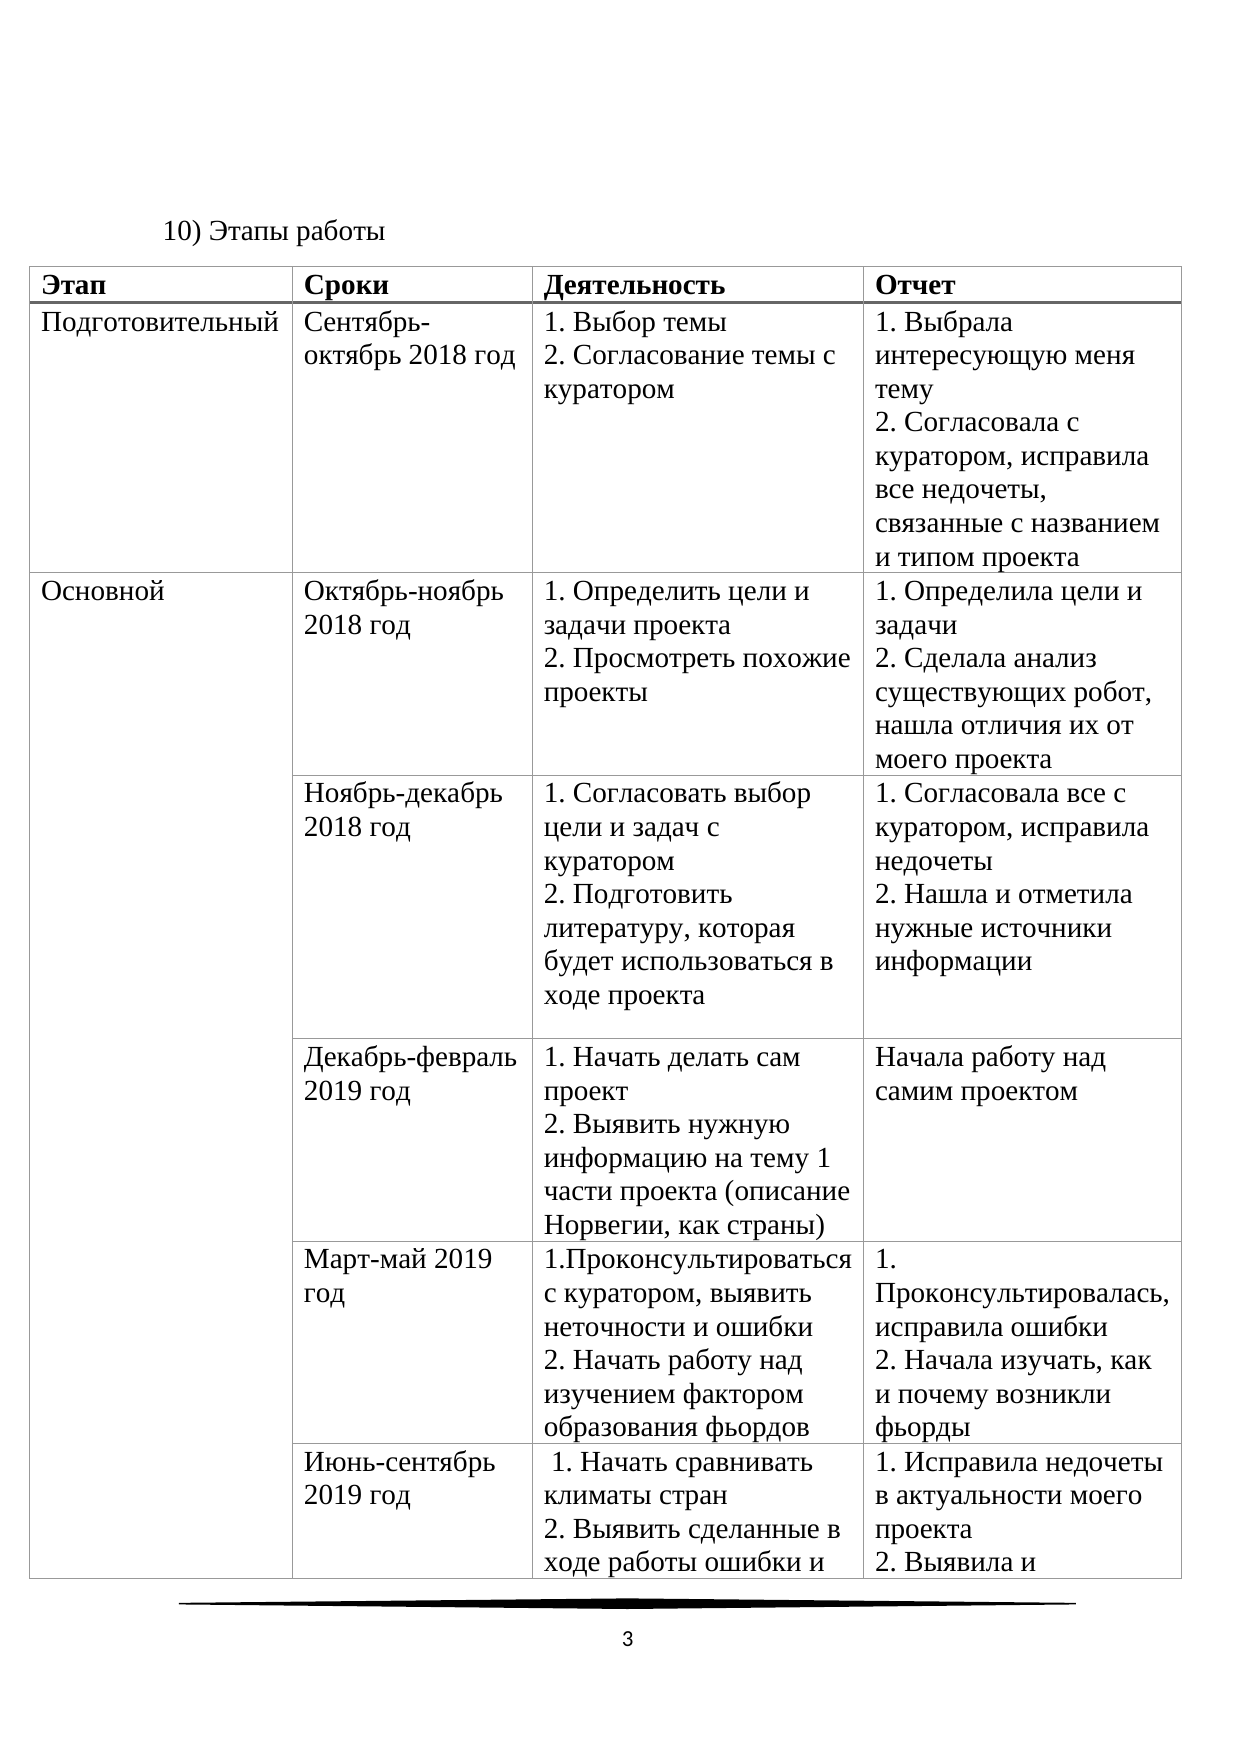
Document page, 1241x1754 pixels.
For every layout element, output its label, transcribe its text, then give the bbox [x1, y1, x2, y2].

table_cell Ноябрь-декабрь 2018 год [293, 776, 532, 1038]
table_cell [533, 1444, 863, 1578]
table_header Деятельность [533, 267, 863, 301]
table_cell Декабрь-февраль 2019 год [293, 1039, 532, 1241]
table_cell 1. Выбрала интересующую меня тему 2. Согласовала с куратором, исправила все недочеты, связанные с названием и типом проекта [864, 304, 1181, 572]
table_cell 1. Согласовала все с куратором, исправила недочеты 2. Нашла и отметила нужные источники информации [864, 776, 1181, 1038]
table_cell 1. Определила цели и задачи 2. Сделала анализ существующих робот, нашла отличия их от моего проекта [864, 573, 1181, 774]
table_cell 1. Согласовать выбор цели и задач с куратором 2. Подготовить литературу, которая будет использоваться в ходе проекта [533, 776, 863, 1038]
table_header Этап [30, 267, 292, 301]
table_header Отчет [864, 267, 1181, 301]
table_cell 1. Проконсультировалась, исправила ошибки 2. Начала изучать, как и почему возникли фьорды [864, 1242, 1181, 1443]
table_cell 1.Проконсультироваться с куратором, выявить неточности и ошибки 2. Начать работу над изучением фактором образования фьордов [533, 1242, 863, 1443]
table_cell 1. Выбор темы 2. Согласование темы с куратором [533, 304, 863, 572]
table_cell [293, 1444, 532, 1578]
table_cell Март-май 2019 год [293, 1242, 532, 1443]
table_cell 1. Определить цели и задачи проекта 2. Просмотреть похожие проекты [533, 573, 863, 774]
table_cell Основной [30, 573, 292, 1578]
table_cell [864, 1444, 1181, 1578]
table_cell Начала работу над самим проектом [864, 1039, 1181, 1241]
table_cell 1. Начать делать сам проект 2. Выявить нужную информацию на тему 1 части проекта (описание Норвегии, как страны) [533, 1039, 863, 1241]
text 10) Этапы работы [162, 177, 1092, 247]
table_cell Октябрь-ноябрь 2018 год [293, 573, 532, 774]
table_header Сроки [293, 267, 532, 301]
table_cell Сентябрь-октябрь 2018 год [293, 304, 532, 572]
table_cell Подготовительный [30, 304, 292, 572]
